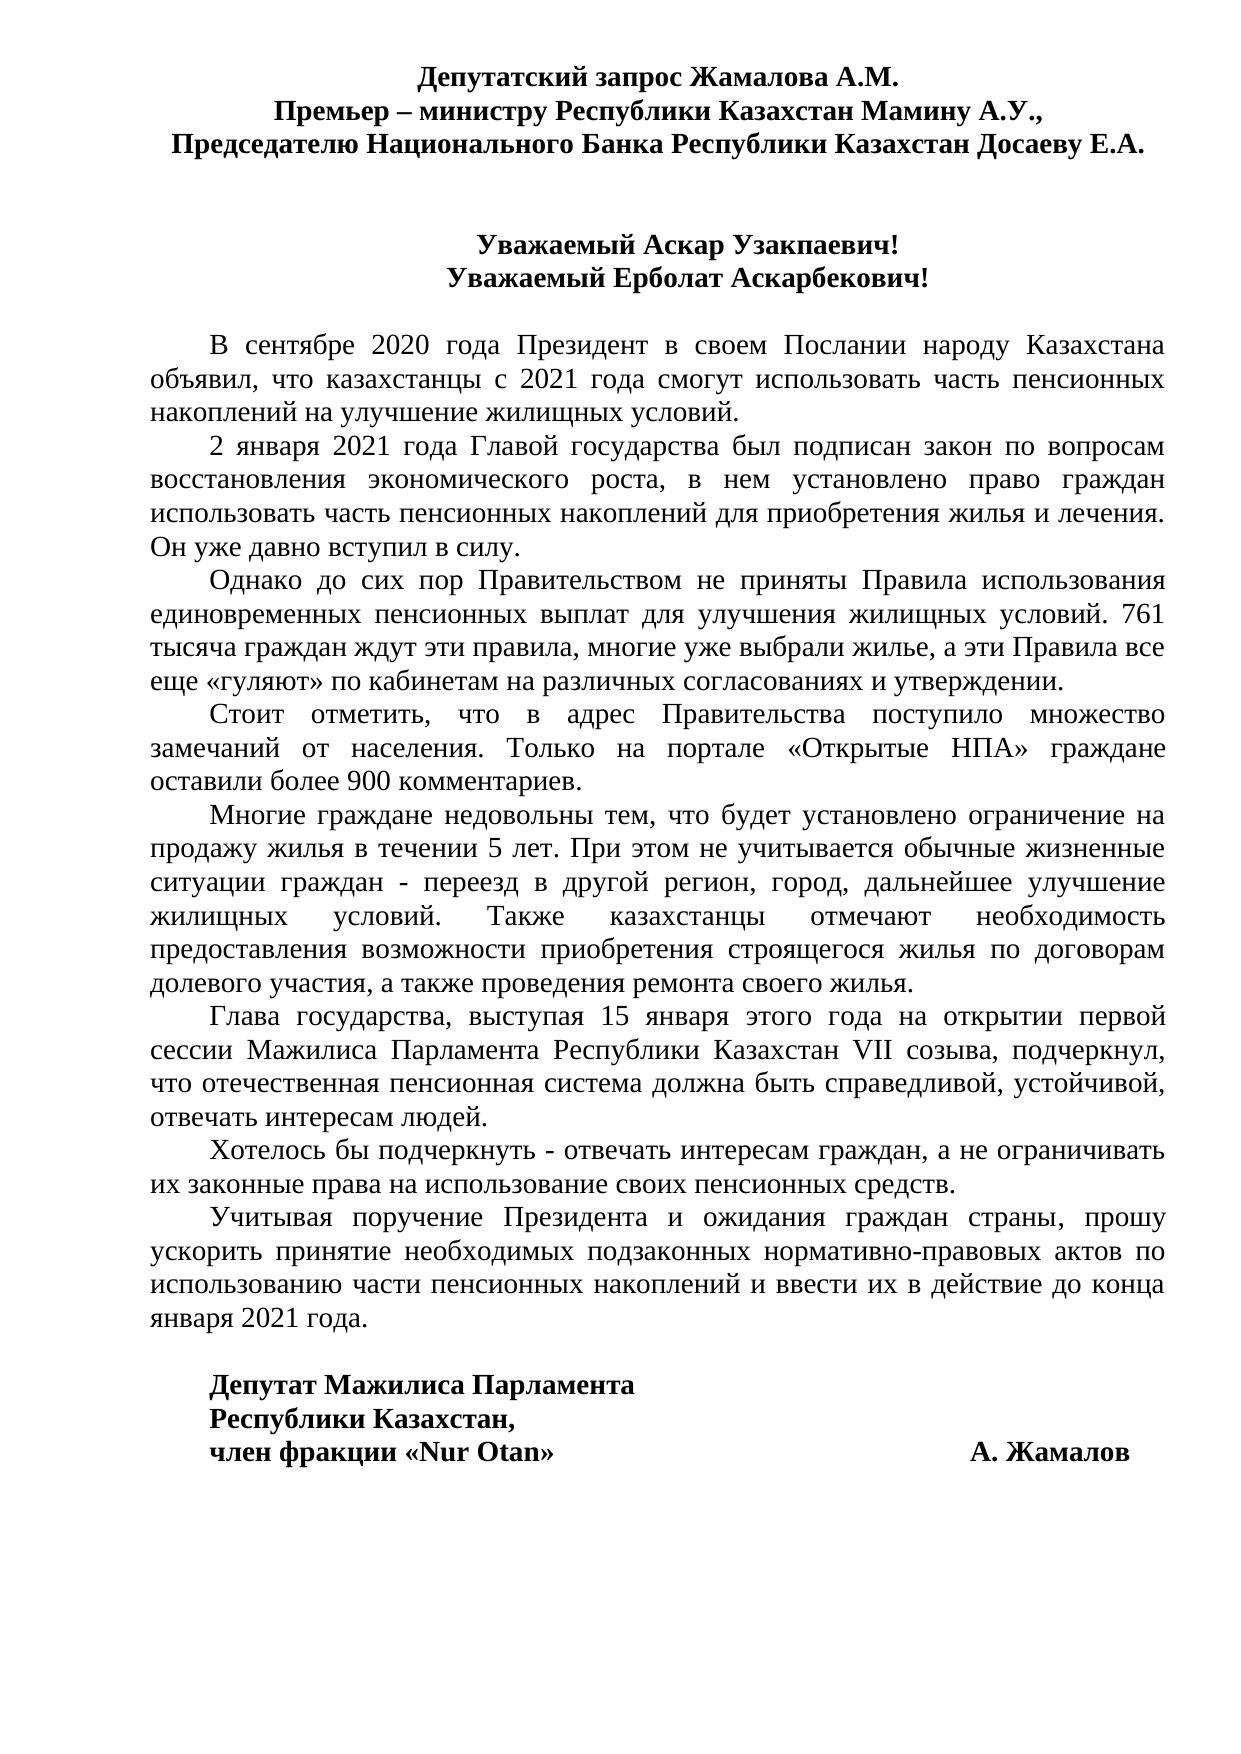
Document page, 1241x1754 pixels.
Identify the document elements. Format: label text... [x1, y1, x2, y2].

text Стоит отметить, что в адрес Правительства поступило множество замечаний от населения. Только на портале «Открытые НПА» граждане оставили более 900 комментариев. [150, 696, 1166, 797]
text 2 января 2021 года Главой государства был подписан закон по вопросам восстановления экономического роста, в нем установлено право граждан использовать часть пенсионных накоплений для приобретения жилья и лечения. Он уже давно вступил в силу. [150, 428, 1166, 562]
text Депутатский запрос Жамалова А.М. [150, 59, 1166, 93]
text Республики Казахстан, [150, 1401, 1166, 1434]
text Учитывая поручение Президента и ожидания граждан страны, прошу ускорить принятие необходимых подзаконных нормативно-правовых актов по использованию части пенсионных накоплений и ввести их в действие до конца января 2021 года. [150, 1199, 1166, 1334]
text член фракции «Nur Otan» А. Жамалов [150, 1434, 1166, 1468]
text Хотелось бы подчеркнуть - отвечать интересам граждан, а не ограничивать их законные права на использование своих пенсионных средств. [150, 1132, 1166, 1199]
text Премьер – министру Республики Казахстан Мамину А.У., [150, 93, 1166, 126]
text Уважаемый Ерболат Аскарбекович! [150, 260, 1166, 294]
text Уважаемый Аскар Узакпаевич! [150, 227, 1166, 260]
text Глава государства, выступая 15 января этого года на открытии первой сессии Мажилиса Парламента Республики Казахстан VII созыва, подчеркнул, что отечественная пенсионная система должна быть справедливой, устойчивой, отвечать интересам людей. [150, 998, 1166, 1132]
text В сентябре 2020 года Президент в своем Послании народу Казахстана объявил, что казахстанцы с 2021 года смогут использовать часть пенсионных накоплений на улучшение жилищных условий. [150, 327, 1166, 428]
text Председателю Национального Банка Республики Казахстан Досаеву Е.А. [150, 126, 1166, 160]
text Многие граждане недовольны тем, что будет установлено ограничение на продажу жилья в течении 5 лет. При этом не учитывается обычные жизненные ситуации граждан - переезд в другой регион, город, дальнейшее улучшение жилищных условий. Также казахстанцы отмечают необходимость предоставления возможности приобретения строящегося жилья по договорам долевого участия, а также проведения ремонта своего жилья. [150, 797, 1166, 998]
text Депутат Мажилиса Парламента [150, 1367, 1166, 1401]
text Однако до сих пор Правительством не приняты Правила использования единовременных пенсионных выплат для улучшения жилищных условий. 761 тысяча граждан ждут эти правила, многие уже выбрали жилье, а эти Правила все еще «гуляют» по кабинетам на различных согласованиях и утверждении. [150, 562, 1166, 696]
